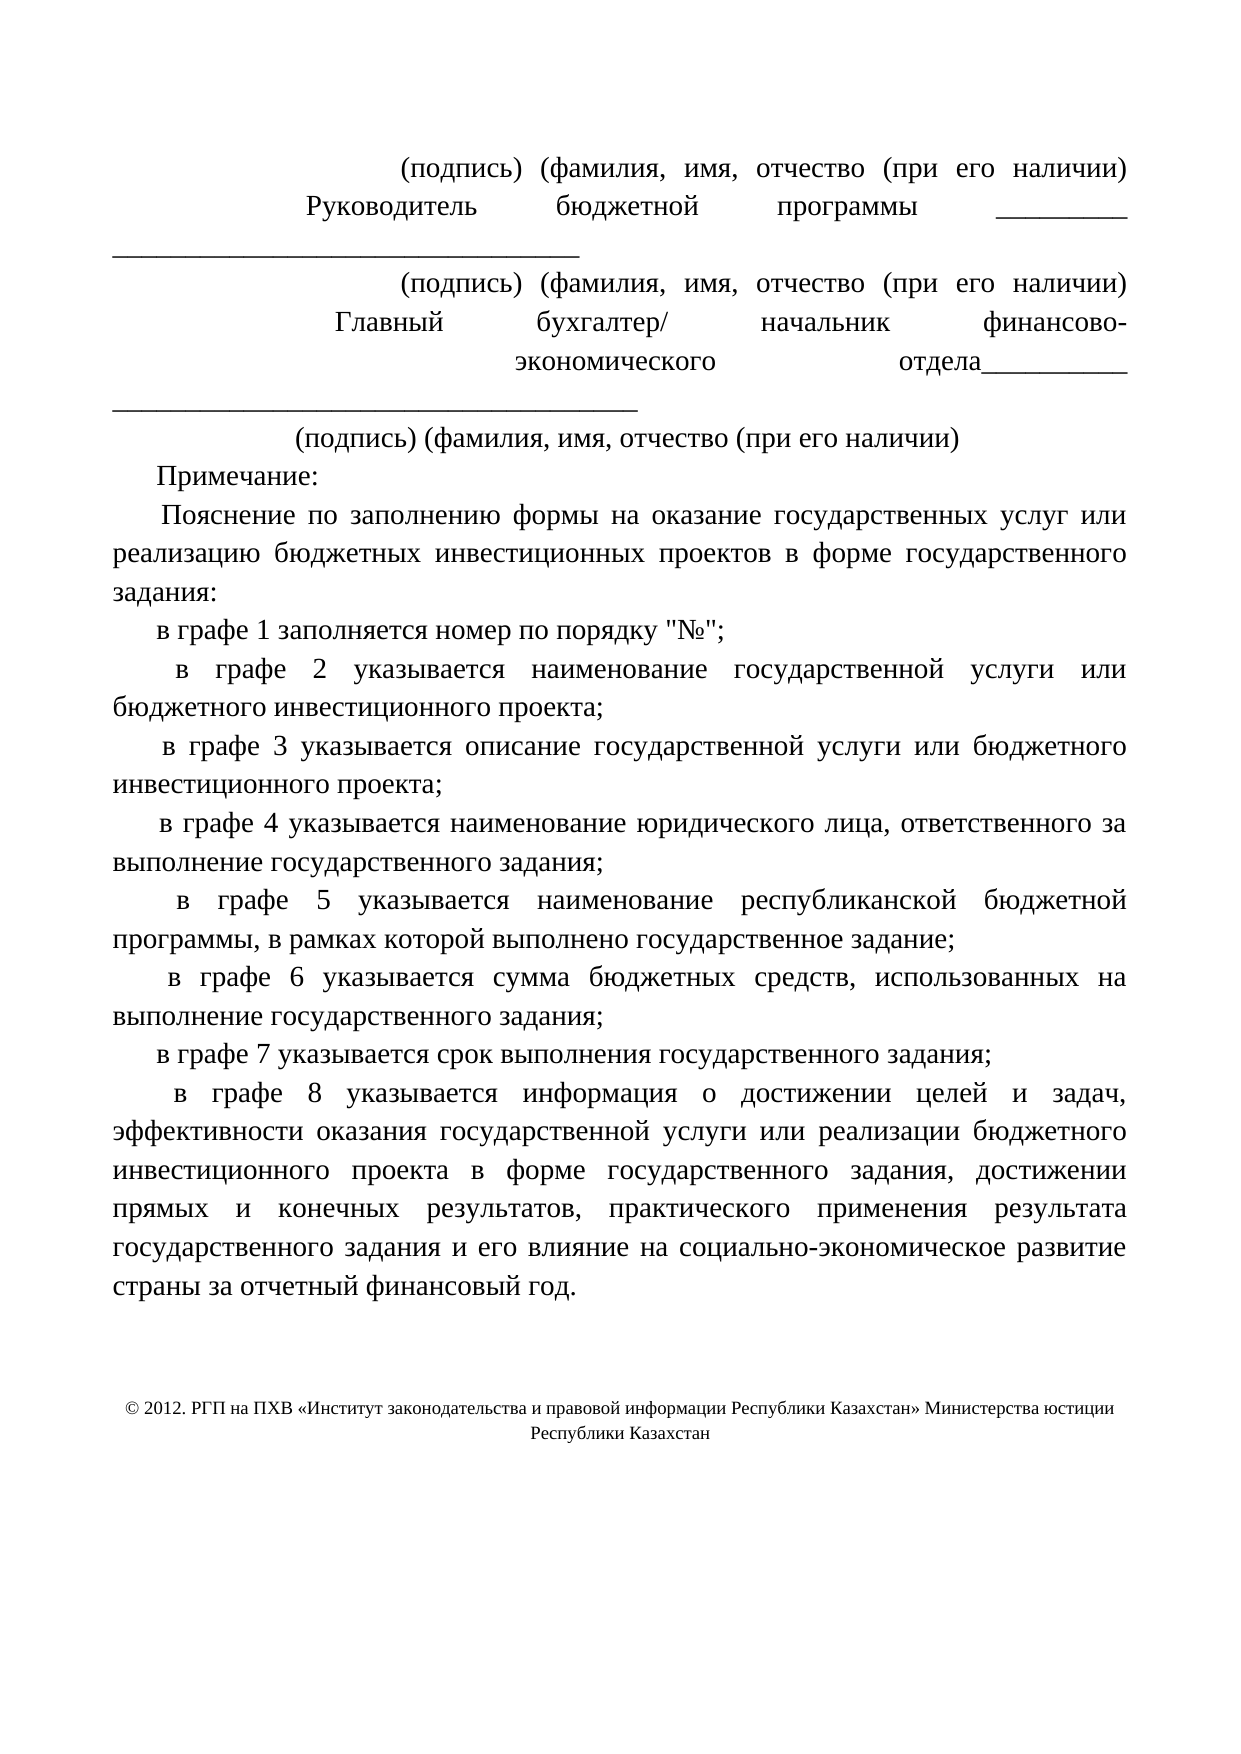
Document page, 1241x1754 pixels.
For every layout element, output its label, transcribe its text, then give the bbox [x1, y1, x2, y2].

text Пояснение по заполнению формы на оказание государственных услуг или реализацию бюджетных инвестиционных проектов в форме государственного задания: [112, 497, 1128, 607]
text в графе 7 указывается срок выполнения государственного задания; [112, 1036, 1128, 1070]
text в графе 5 указывается наименование республиканской бюджетной программы, в рамках которой выполнено государственное задание; [112, 882, 1128, 954]
text © 2012. РГП на ПХВ «Институт законодательства и правовой информации Республики Казахстан» Министерства юстиции Республики Казахстан [112, 1397, 1128, 1443]
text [112, 150, 1128, 453]
text в графе 8 указывается информация о достижении целей и задач, эффективности оказания государственной услуги или реализации бюджетного инвестиционного проекта в форме государственного задания, достижении прямых и конечных результатов, практического применения результата государственного задания и его влияние на социально-экономическое развитие страны за отчетный финансовый год. [112, 1075, 1128, 1301]
text в графе 1 заполняется номер по порядку "№"; [112, 612, 1128, 646]
text Примечание: [112, 458, 1128, 492]
text в графе 6 указывается сумма бюджетных средств, использованных на выполнение государственного задания; [112, 959, 1128, 1031]
text в графе 4 указывается наименование юридического лица, ответственного за выполнение государственного задания; [112, 805, 1128, 877]
text в графе 3 указывается описание государственной услуги или бюджетного инвестиционного проекта; [112, 728, 1128, 800]
text в графе 2 указывается наименование государственной услуги или бюджетного инвестиционного проекта; [112, 651, 1128, 723]
